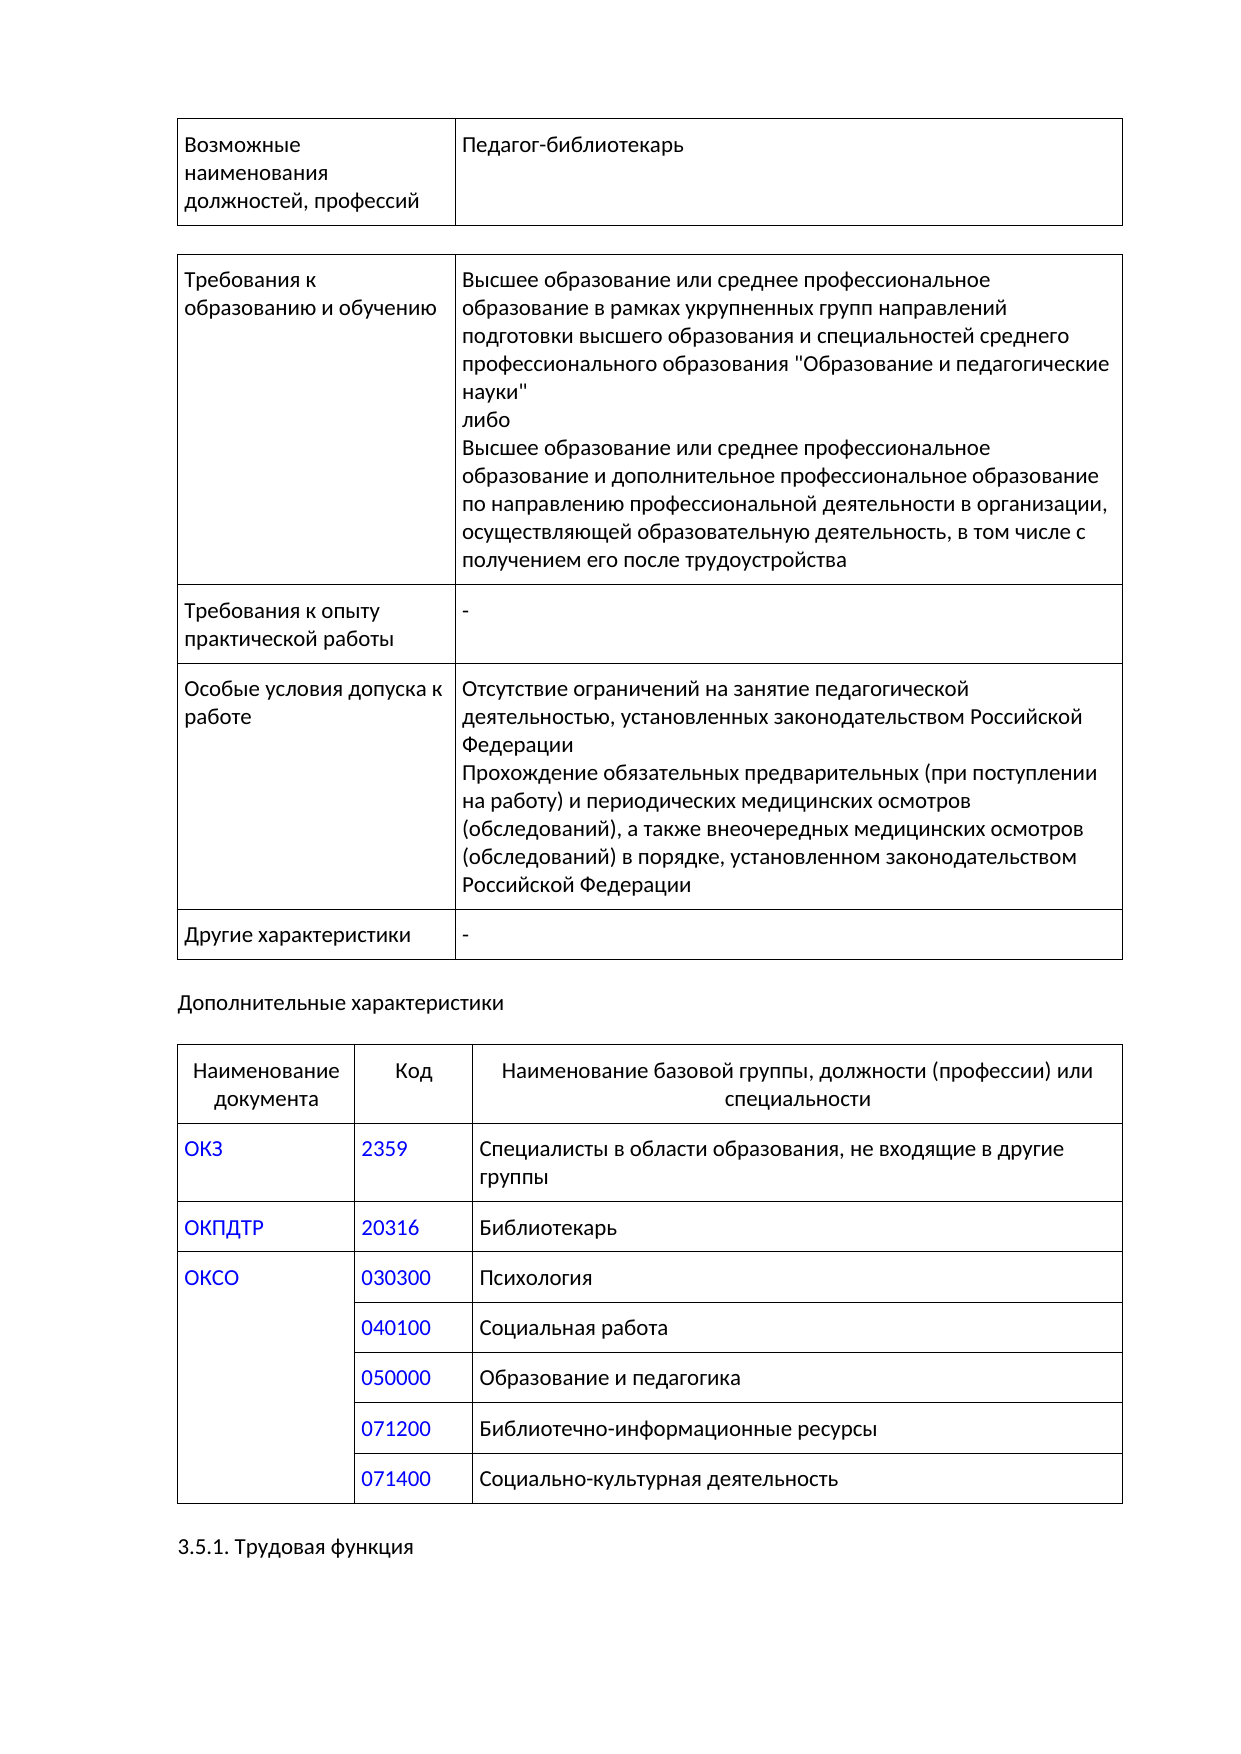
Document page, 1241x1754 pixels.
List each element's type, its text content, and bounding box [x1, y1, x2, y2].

table_cell Библиотечно-информационные ресурсы [473, 1403, 1122, 1452]
table_cell Другие характеристики [178, 910, 455, 959]
table_cell Библиотекарь [473, 1202, 1122, 1251]
table_cell 071200 [355, 1403, 472, 1452]
text 3.5.1. Трудовая функция [177, 1532, 1152, 1560]
table_header Наименование документа [178, 1045, 354, 1123]
table_cell - [456, 585, 1122, 662]
table_cell Социальная работа [473, 1303, 1122, 1352]
table_header Код [355, 1045, 472, 1123]
table_cell 20316 [355, 1202, 472, 1251]
table_cell - [456, 910, 1122, 959]
table_cell Требования к опыту практической работы [178, 585, 455, 662]
table_cell Отсутствие ограничений на занятие педагогической деятельностью, установленных законодательством Российской Федерации Прохождение обязательных предварительных (при поступлении на работу) и периодических медицинских осмотров (обследований), а также внеочередных медицинских осмотров (обследований) в порядке, установленном законодательством Российской Федерации [456, 664, 1122, 909]
table_header Педагог-библиотекарь [456, 119, 1122, 224]
table_cell ОКСО [178, 1252, 354, 1503]
table_header Возможные наименования должностей, профессий [178, 119, 455, 224]
table_cell 050000 [355, 1353, 472, 1402]
table_cell 040100 [355, 1303, 472, 1352]
table_cell Образование и педагогика [473, 1353, 1122, 1402]
table_cell ОКПДТР [178, 1202, 354, 1251]
table_cell 030300 [355, 1252, 472, 1302]
table_cell Специалисты в области образования, не входящие в другие группы [473, 1124, 1122, 1201]
table_header Высшее образование или среднее профессиональное образование в рамках укрупненных групп направлений подготовки высшего образования и специальностей среднего профессионального образования "Образование и педагогические науки" либо Высшее образование или среднее профессиональное образование и дополнительное профессиональное образование по направлению профессиональной деятельности в организации, осуществляющей образовательную деятельность, в том числе с получением его после трудоустройства [456, 255, 1122, 584]
table_header Требования к образованию и обучению [178, 255, 455, 584]
table_header Наименование базовой группы, должности (профессии) или специальности [473, 1045, 1122, 1123]
text Дополнительные характеристики [177, 988, 1152, 1016]
table_cell ОКЗ [178, 1124, 354, 1201]
table_cell 071400 [355, 1454, 472, 1503]
table_cell 2359 [355, 1124, 472, 1201]
table_cell Особые условия допуска к работе [178, 664, 455, 909]
table_cell Социально-культурная деятельность [473, 1454, 1122, 1503]
table_cell Психология [473, 1252, 1122, 1302]
